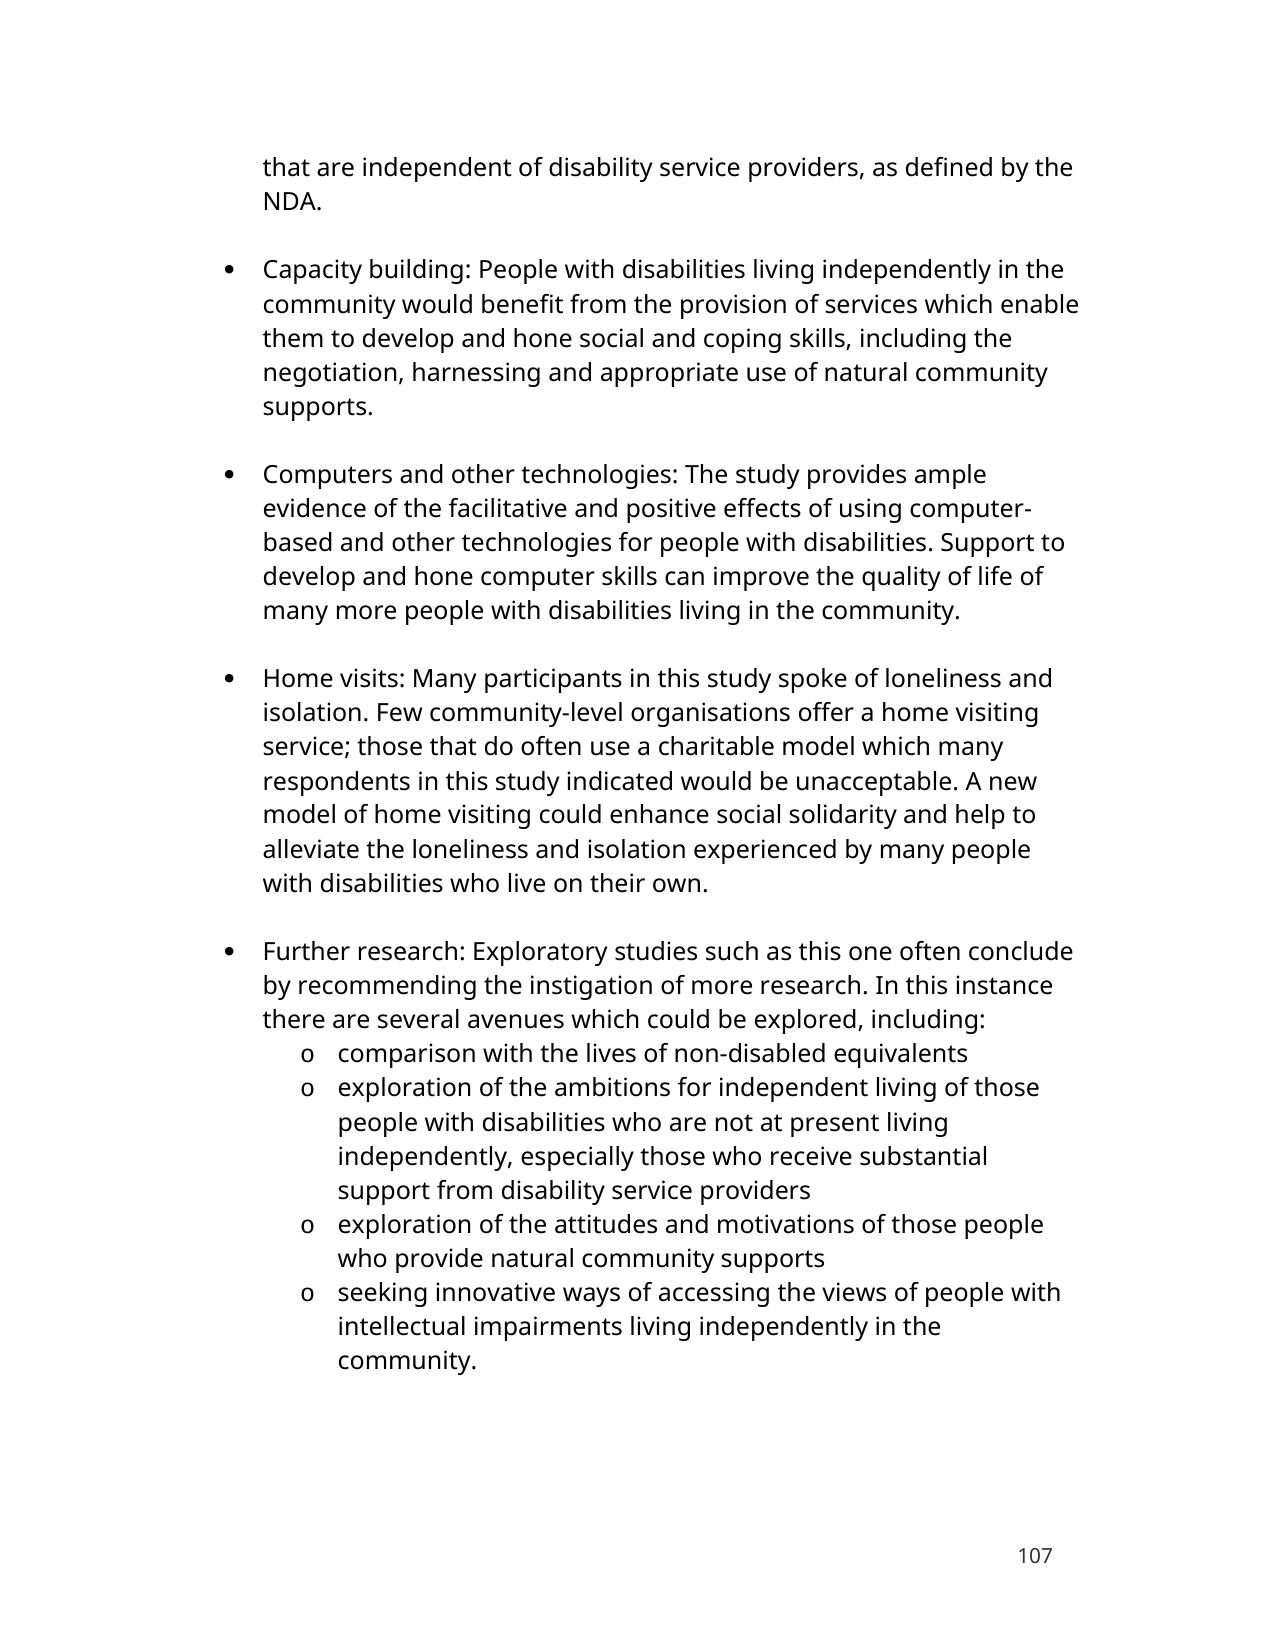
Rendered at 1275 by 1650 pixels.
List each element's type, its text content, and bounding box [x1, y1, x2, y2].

list Capacity building: People with disabilities living independently in the community would benefit from the provision of services which enable them to develop and hone social and coping skills, including the negotiation, harnessing and appropriate use of natural community supports. [225, 252, 1087, 422]
list exploration of the attitudes and motivations of those people who provide natural community supports [300, 1206, 1087, 1275]
list Further research: Exploratory studies such as this one often conclude by recommending the instigation of more research. In this instance there are several avenues which could be explored, including: [225, 933, 1087, 1036]
list Computers and other technologies: The study provides ample evidence of the facilitative and positive effects of using computer-based and other technologies for people with disabilities. Support to develop and hone computer skills can improve the quality of life of many more people with disabilities living in the community. [225, 457, 1087, 627]
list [225, 150, 1087, 218]
list seeking innovative ways of accessing the views of people with intellectual impairments living independently in the community. [300, 1275, 1087, 1377]
list comparison with the lives of non-disabled equivalents [300, 1036, 1087, 1070]
list exploration of the ambitions for independent living of those people with disabilities who are not at present living independently, especially those who receive substantial support from disability service providers [300, 1070, 1087, 1206]
list Home visits: Many participants in this study spoke of loneliness and isolation. Few community-level organisations offer a home visiting service; those that do often use a charitable model which many respondents in this study indicated would be unacceptable. A new model of home visiting could enhance social solidarity and help to alleviate the loneliness and isolation experienced by many people with disabilities who live on their own. [225, 661, 1087, 899]
